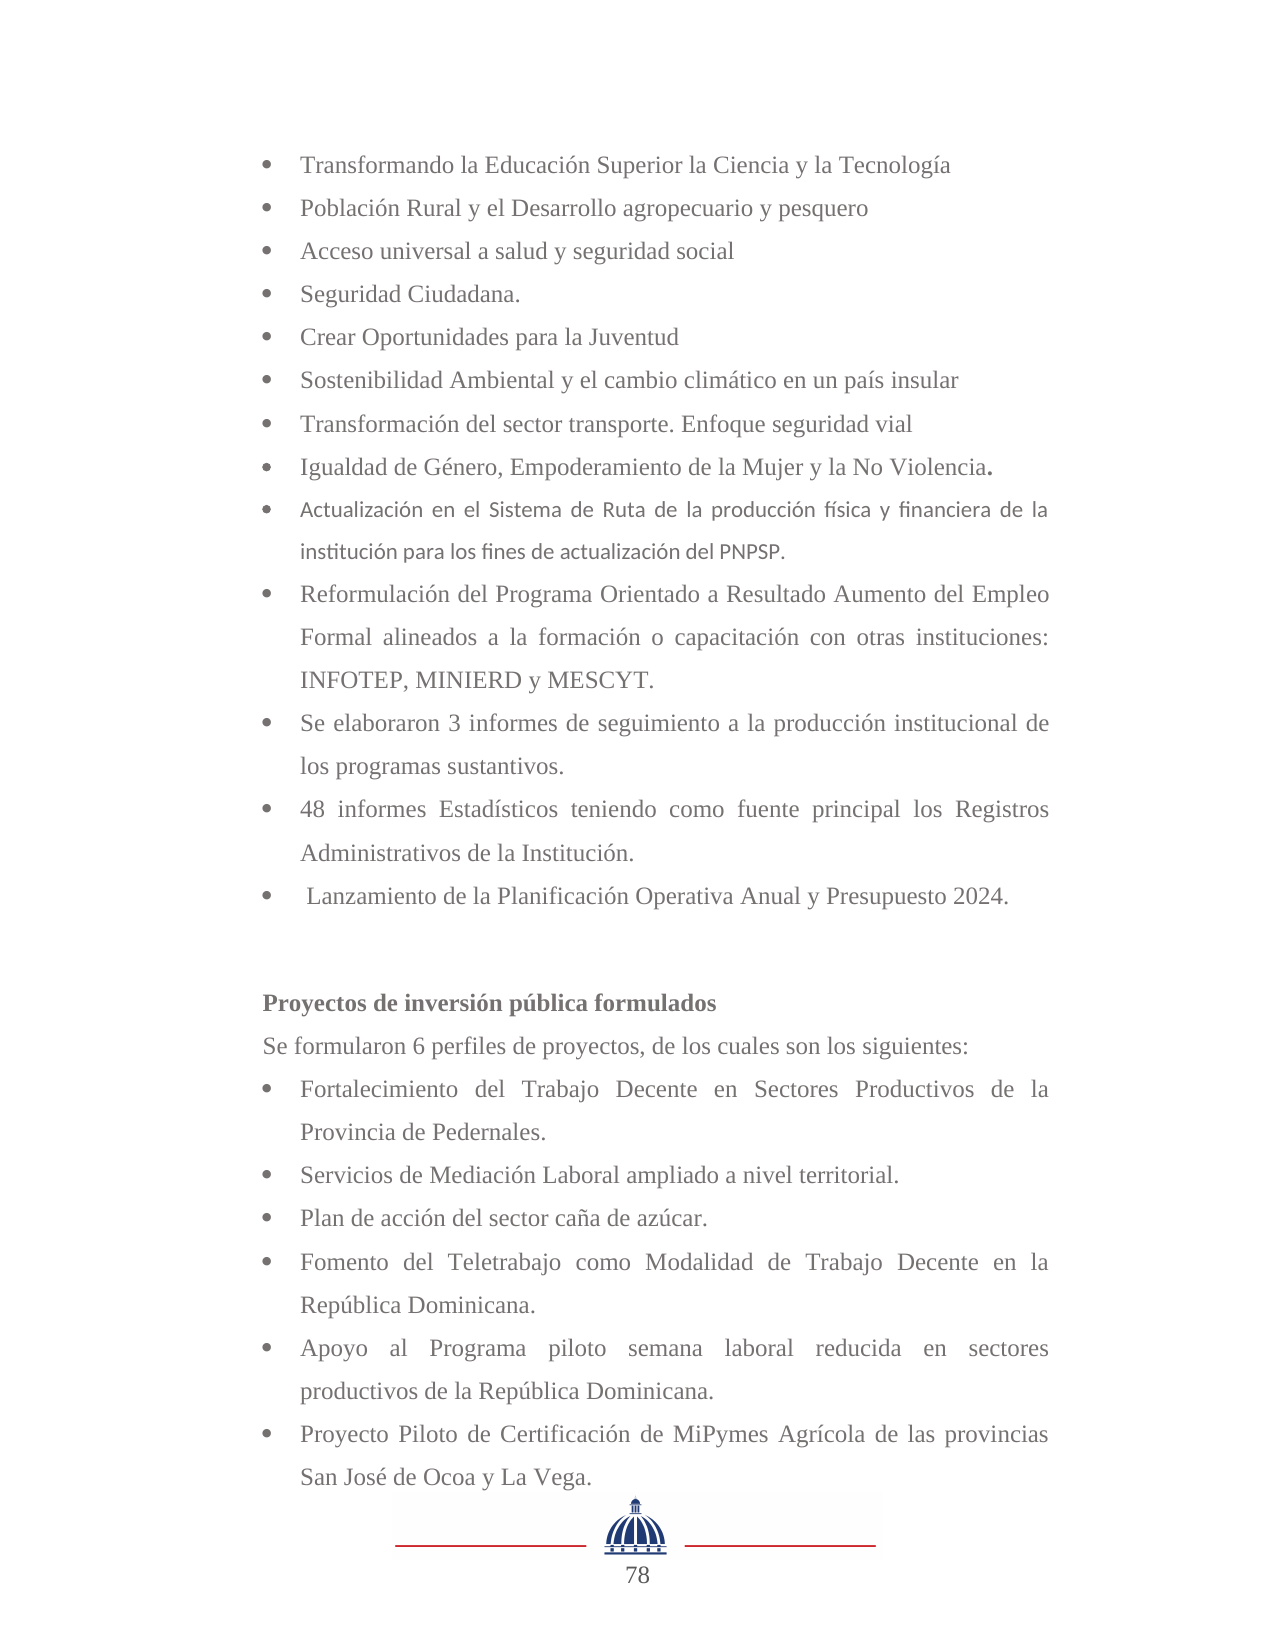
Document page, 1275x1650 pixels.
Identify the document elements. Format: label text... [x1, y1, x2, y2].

list Plan de acción del sector caña de azúcar. [262, 1203, 1050, 1232]
list 48 informes Estadísticos teniendo como fuente principal los Registros Administrativos de la Institución. [262, 794, 1050, 866]
picture [391, 1492, 884, 1560]
list Apoyo al Programa piloto semana laboral reducida en sectores productivos de la República Dominicana. [262, 1333, 1050, 1405]
list Seguridad Ciudadana. [262, 279, 1050, 308]
list Sostenibilidad Ambiental y el cambio climático en un país insular [262, 366, 1050, 394]
list Fortalecimiento del Trabajo Decente en Sectores Productivos de la Provincia de Pedernales. [262, 1074, 1050, 1146]
list Población Rural y el Desarrollo agropecuario y pesquero [262, 193, 1050, 222]
text Proyectos de inversión pública formulados [262, 988, 1050, 1017]
list Igualdad de Género, Empoderamiento de la Mujer y la No Violencia. [262, 452, 1050, 481]
list Actualización en el Sistema de Ruta de la producción física y financiera de la institución para los fines de actualización del PNPSP. [262, 495, 1050, 565]
list Servicios de Mediación Laboral ampliado a nivel territorial. [262, 1160, 1050, 1189]
list Se elaboraron 3 informes de seguimiento a la producción institucional de los programas sustantivos. [262, 708, 1050, 780]
list Fomento del Teletrabajo como Modalidad de Trabajo Decente en la República Dominicana. [262, 1247, 1050, 1318]
list Proyecto Piloto de Certificación de MiPymes Agrícola de las provincias San José de Ocoa y La Vega. [262, 1419, 1050, 1491]
list Lanzamiento de la Planificación Operativa Anual y Presupuesto 2024. [262, 881, 1050, 909]
list Crear Oportunidades para la Juventud [262, 322, 1050, 351]
list Reformulación del Programa Orientado a Resultado Aumento del Empleo Formal alineados a la formación o capacitación con otras instituciones: INFOTEP, MINIERD y MESCYT. [262, 579, 1050, 694]
text Se formularon 6 perfiles de proyectos, de los cuales son los siguientes: [262, 1031, 1050, 1060]
list Acceso universal a salud y seguridad social [262, 236, 1050, 265]
list Transformación del sector transporte. Enfoque seguridad vial [262, 409, 1050, 437]
list Transformando la Educación Superior la Ciencia y la Tecnología [262, 150, 1050, 179]
